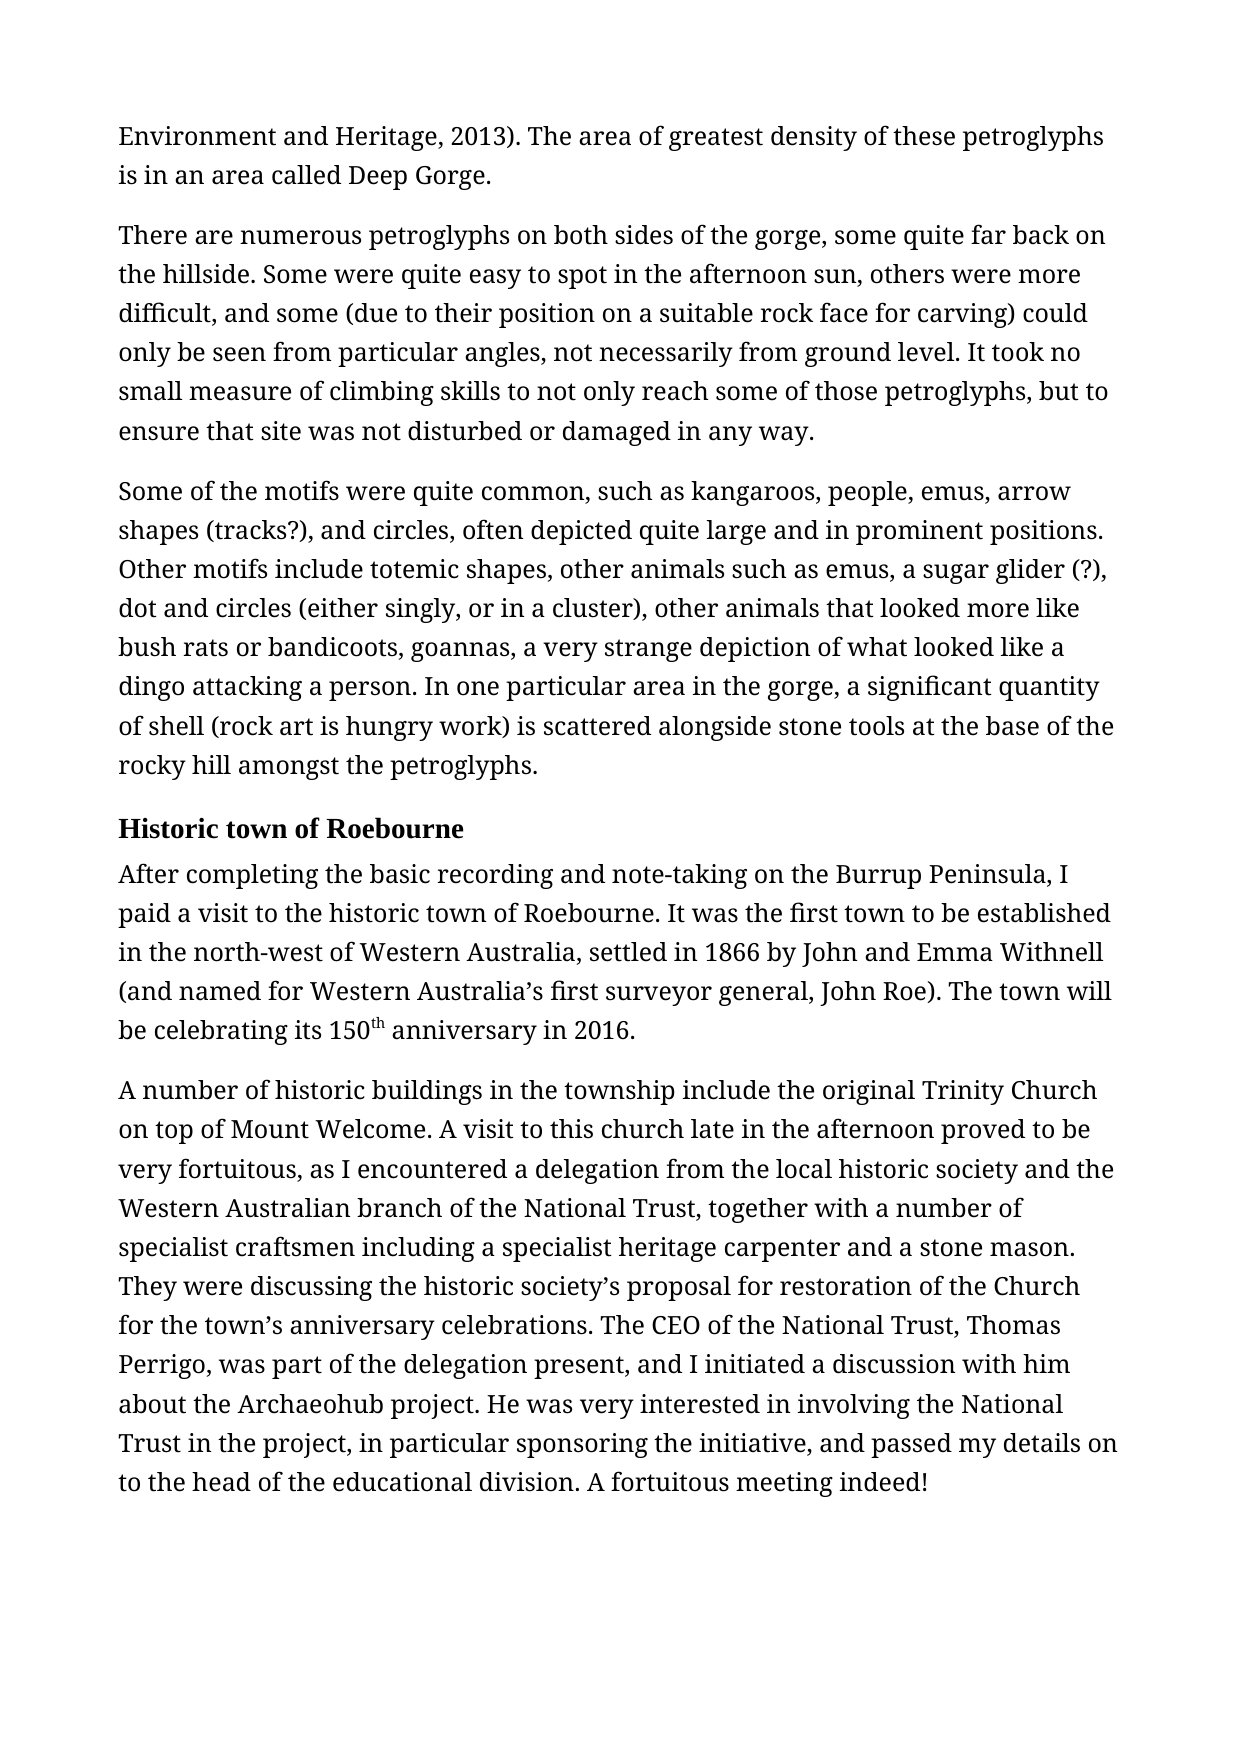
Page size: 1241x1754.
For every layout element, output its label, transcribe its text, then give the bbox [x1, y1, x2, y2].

text There are numerous petroglyphs on both sides of the gorge, some quite far back on the hillside. Some were quite easy to spot in the afternoon sun, others were more difficult, and some (due to their position on a suitable rock face for carving) could only be seen from particular angles, not necessarily from ground level. It took no small measure of climbing skills to not only reach some of those petroglyphs, but to ensure that site was not disturbed or damaged in any way. [118, 217, 1122, 447]
subtitle Historic town of Roebourne [118, 811, 1122, 845]
text After completing the basic recording and note-taking on the Burrup Peninsula, I paid a visit to the historic town of Roebourne. It was the first town to be established in the north-west of Western Australia, settled in 1866 by John and Emma Withnell (and named for Western Australia’s first surveyor general, John Roe). The town will be celebrating its 150th anniversary in 2016. [118, 856, 1122, 1047]
text Some of the motifs were quite common, such as kangaroos, people, emus, arrow shapes (tracks?), and circles, often depicted quite large and in prominent positions. Other motifs include totemic shapes, other animals such as emus, a sugar glider (?), dot and circles (either singly, or in a cluster), other animals that looked more like bush rats or bandicoots, goannas, a very strange depiction of what looked like a dingo attacking a person. In one particular area in the gorge, a significant quantity of shell (rock art is hungry work) is scattered alongside stone tools at the base of the rocky hill amongst the petroglyphs. [118, 473, 1122, 781]
text A number of historic buildings in the township include the original Trinity Church on top of Mount Welcome. A visit to this church late in the afternoon proved to be very fortuitous, as I encountered a delegation from the local historic society and the Western Australian branch of the National Trust, together with a number of specialist craftsmen including a specialist heritage carpenter and a stone mason. They were discussing the historic society’s proposal for restoration of the Church for the town’s anniversary celebrations. The CEO of the National Trust, Thomas Perrigo, was part of the delegation present, and I initiated a discussion with him about the Archaeohub project. He was very interested in involving the National Trust in the project, in particular sponsoring the initiative, and passed my details on to the head of the educational division. A fortuitous meeting indeed! [118, 1073, 1122, 1499]
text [118, 118, 1122, 191]
